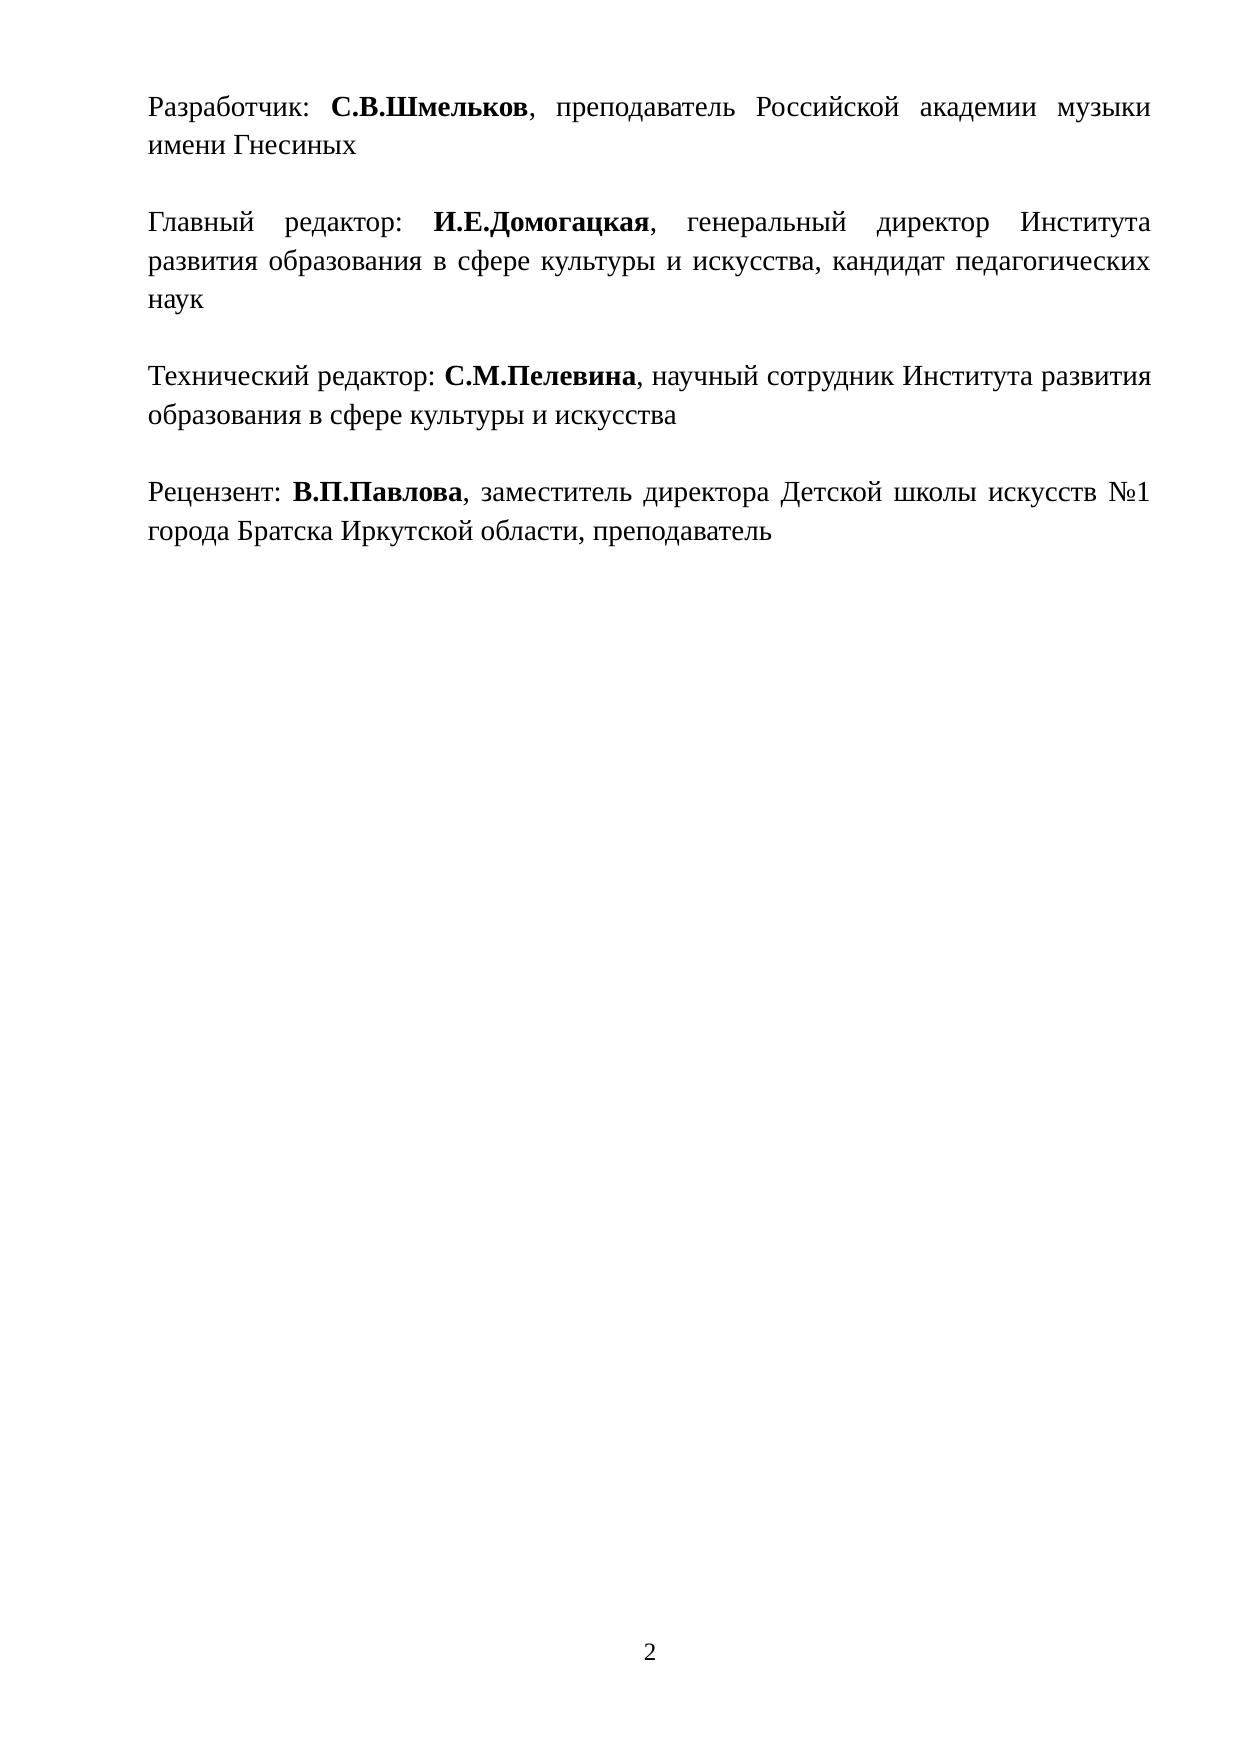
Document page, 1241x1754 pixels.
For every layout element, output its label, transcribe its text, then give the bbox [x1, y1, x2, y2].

text Главный редактор: И.Е.Домогацкая, генеральный директор Института развития образования в сфере культуры и искусства, кандидат педагогических наук [148, 204, 1152, 315]
text Рецензент: В.П.Павлова, заместитель директора Детской школы искусств №1 города Братска Иркутской области, преподаватель [148, 474, 1152, 546]
text Технический редактор: С.М.Пелевина, научный сотрудник Института развития образования в сфере культуры и искусства [148, 358, 1152, 431]
text Разработчик: С.В.Шмельков, преподаватель Российской академии музыки имени Гнесиных [148, 89, 1152, 161]
